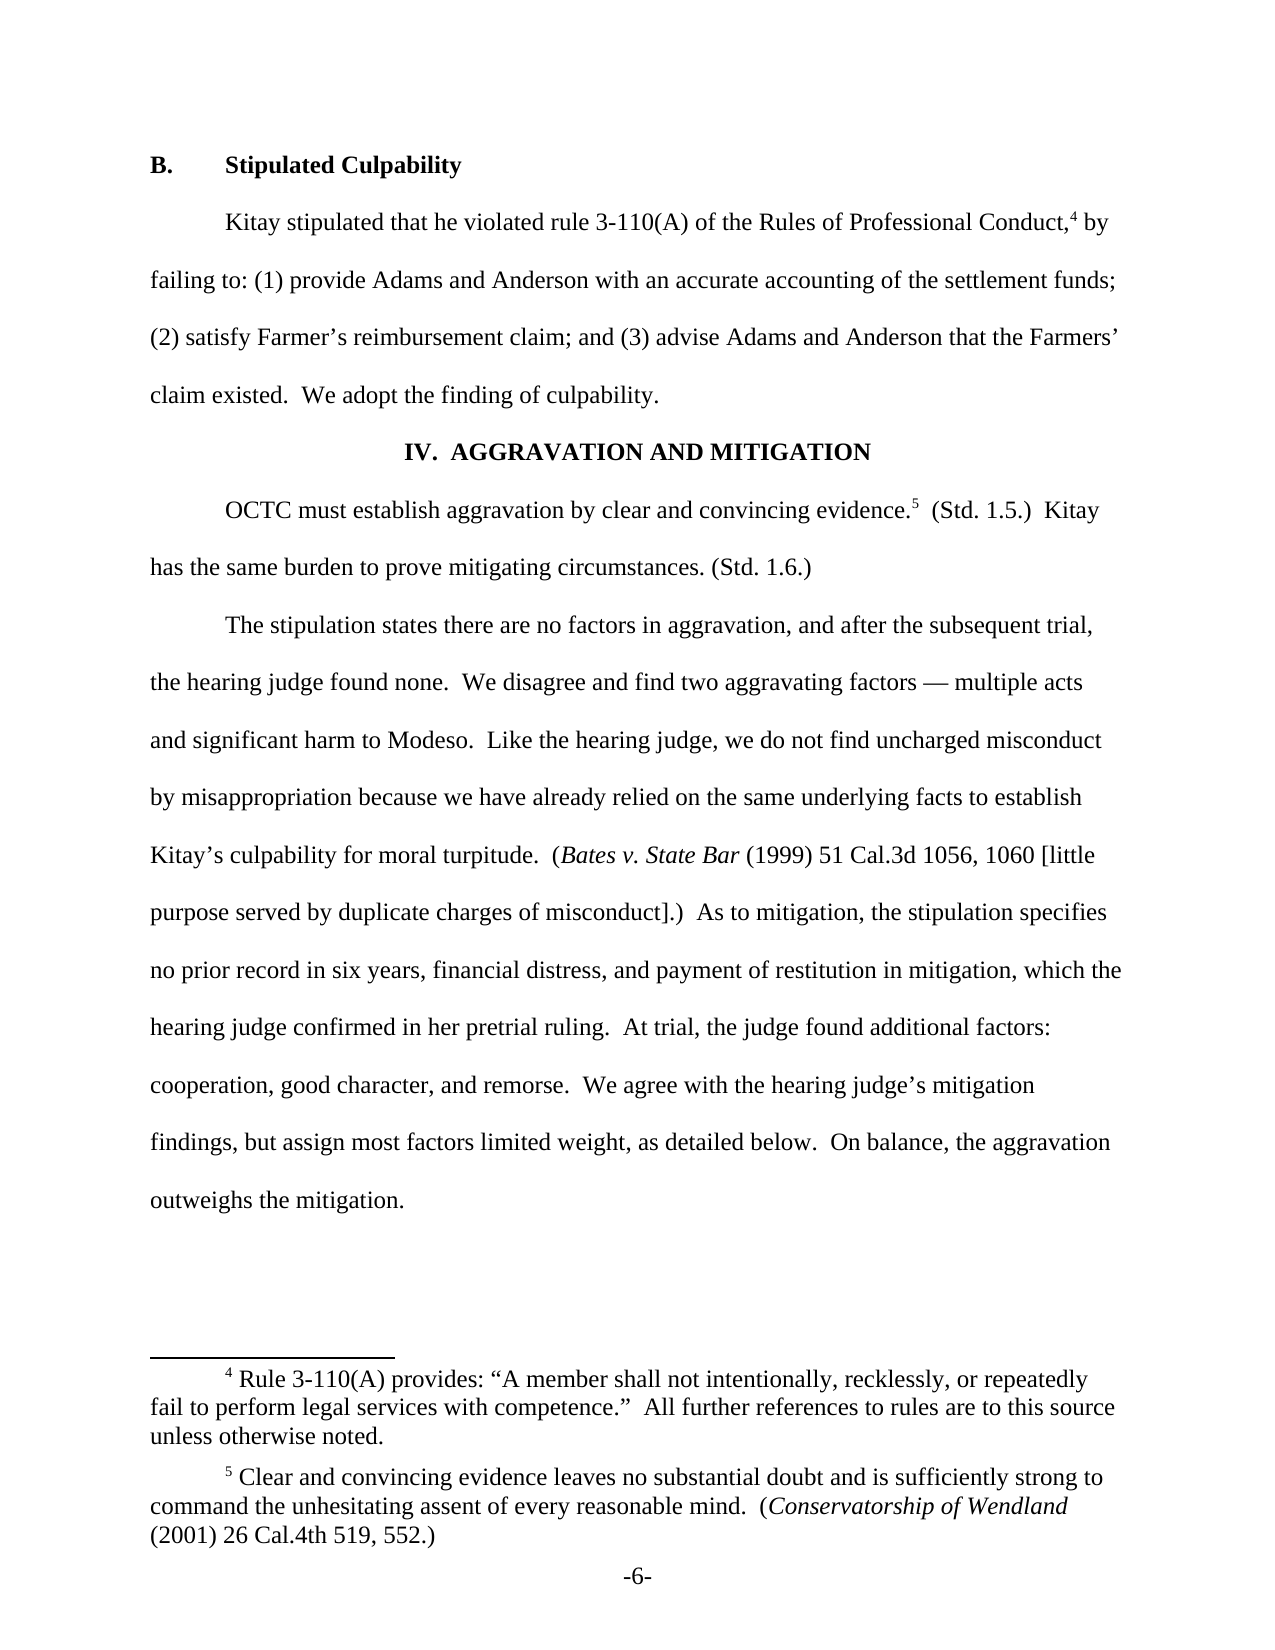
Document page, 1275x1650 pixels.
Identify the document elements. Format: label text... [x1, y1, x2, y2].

text The stipulation states there are no factors in aggravation, and after the subsequent trial, the hearing judge found none. We disagree and find two aggravating factors — multiple acts and significant harm to Modeso. Like the hearing judge, we do not find uncharged misconduct by misappropriation because we have already relied on the same underlying facts to establish Kitay’s culpability for moral turpitude. (Bates v. State Bar (1999) 51 Cal.3d 1056, 1060 [little purpose served by duplicate charges of misconduct].) As to mitigation, the stipulation specifies no prior record in six years, financial distress, and payment of restitution in mitigation, which the hearing judge confirmed in her pretrial ruling. At trial, the judge found additional factors: cooperation, good character, and remorse. We agree with the hearing judge’s mitigation findings, but assign most factors limited weight, as detailed below. On balance, the aggravation outweighs the mitigation. [150, 610, 1125, 1214]
text B. Stipulated Culpability [150, 150, 1125, 179]
text Kitay stipulated that he violated rule 3-110(A) of the Rules of Professional Conduct, by failing to: (1) provide Adams and Anderson with an accurate accounting of the settlement funds; (2) satisfy Farmer’s reimbursement claim; and (3) advise Adams and Anderson that the Farmers’ claim existed. We adopt the finding of culpability. [150, 207, 1125, 409]
text OCTC must establish aggravation by clear and convincing evidence. (Std. 1.5.) Kitay has the same burden to prove mitigating circumstances. (Std. 1.6.) [150, 495, 1125, 581]
text IV. AGGRAVATION AND MITIGATION [150, 437, 1125, 466]
